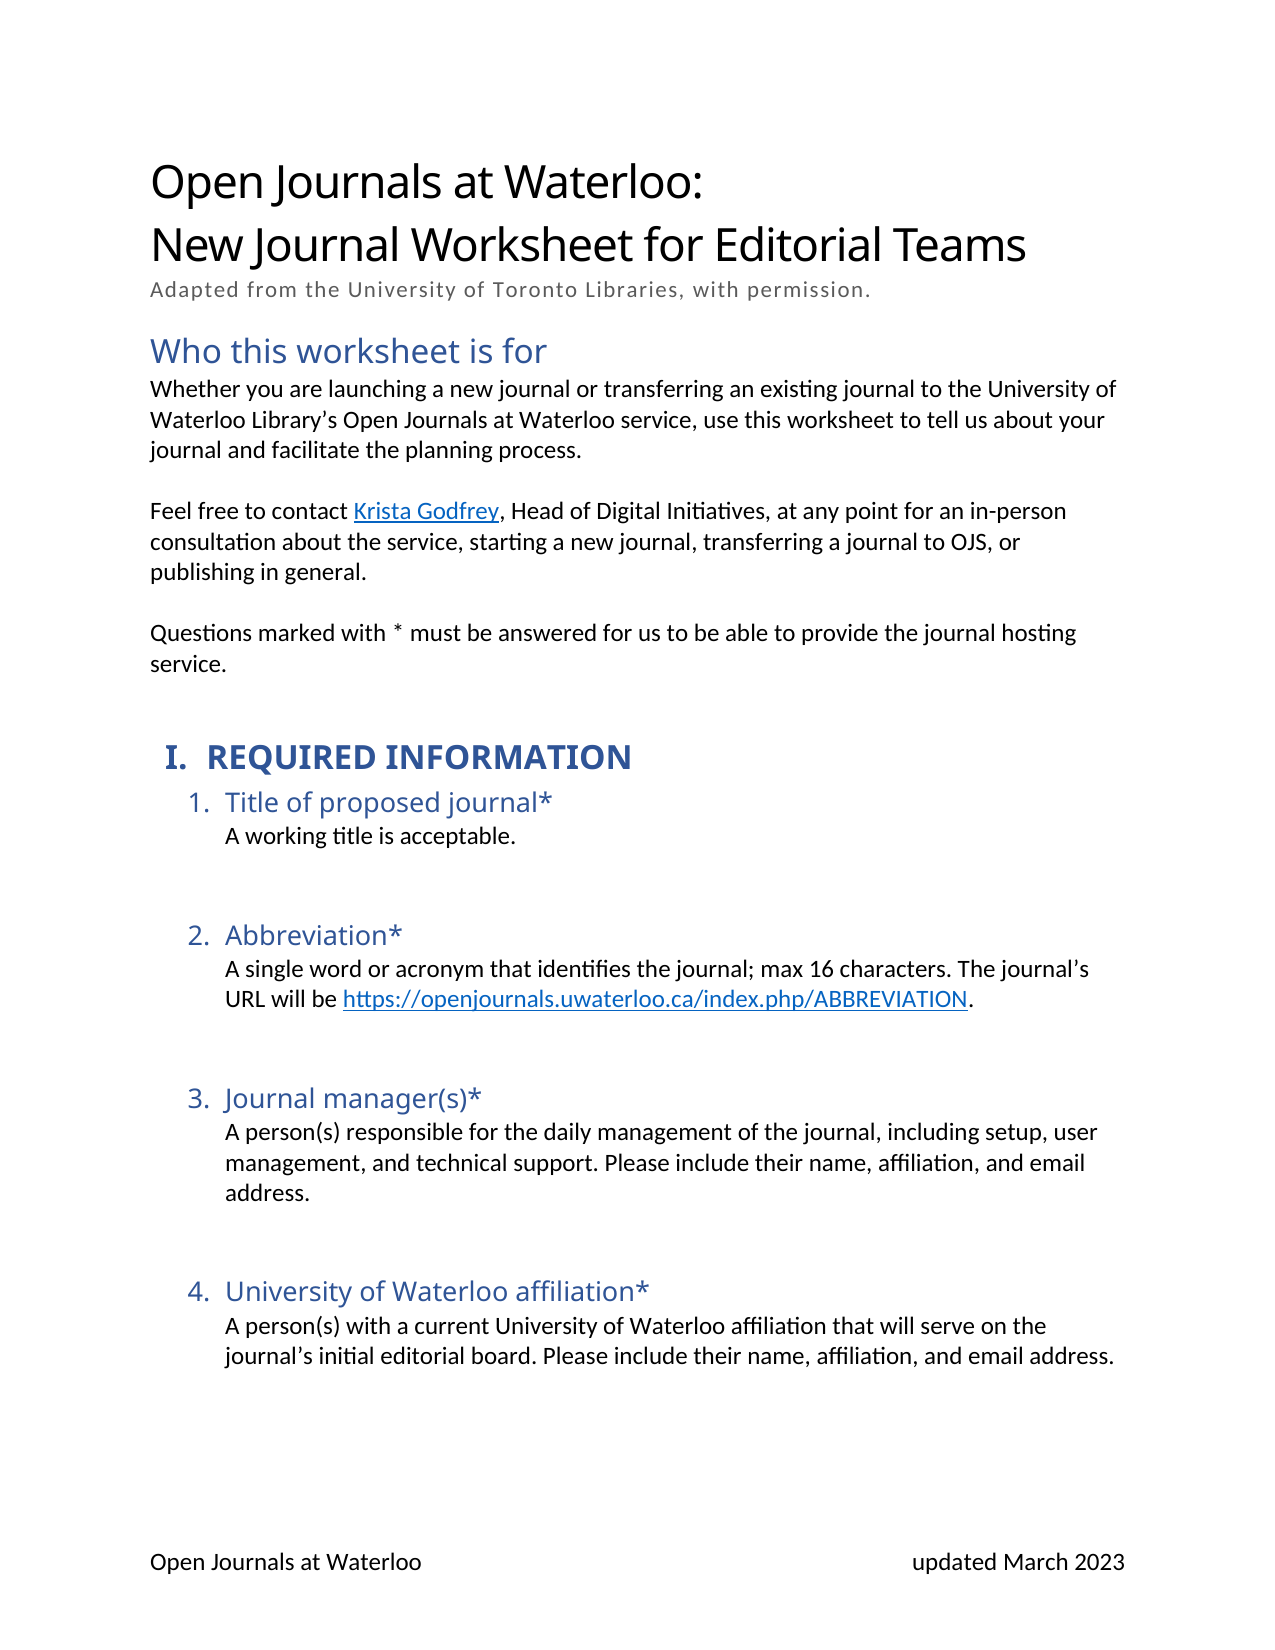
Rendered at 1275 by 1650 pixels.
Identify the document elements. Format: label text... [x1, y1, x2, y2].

text A person(s) with a current University of Waterloo affiliation that will serve on the journal’s initial editorial board. Please include their name, affiliation, and email address. [225, 1310, 1125, 1371]
title Open Journals at Waterloo: New Journal Worksheet for Editorial Teams [150, 150, 1125, 275]
text Whether you are launching a new journal or transferring an existing journal to the University of Waterloo Library’s Open Journals at Waterloo service, use this worksheet to tell us about your journal and facilitate the planning process. [150, 373, 1125, 465]
subtitle Adapted from the University of Toronto Libraries, with permission. [150, 275, 1125, 303]
subtitle Journal manager(s)* [187, 1079, 1125, 1116]
subtitle University of Waterloo affiliation* [187, 1273, 1125, 1310]
text A person(s) responsible for the daily management of the journal, including setup, user management, and technical support. Please include their name, affiliation, and email address. [225, 1116, 1125, 1208]
text A working title is acceptable. [225, 820, 1125, 851]
text Questions marked with * must be answered for us to be able to provide the journal hosting service. [150, 617, 1125, 678]
subtitle Title of proposed journal* [187, 783, 1125, 820]
subtitle Who this worksheet is for [150, 328, 1125, 373]
text A single word or acronym that identifies the journal; max 16 characters. The journal’s URL will be https://openjournals.uwaterloo.ca/index.php/ABBREVIATION. [225, 953, 1125, 1014]
subtitle REQUIRED INFORMATION [187, 734, 1125, 779]
text Feel free to contact Krista Godfrey, Head of Digital Initiatives, at any point for an in-person consultation about the service, starting a new journal, transferring a journal to OJS, or publishing in general. [150, 495, 1125, 587]
subtitle Abbreviation* [187, 916, 1125, 953]
